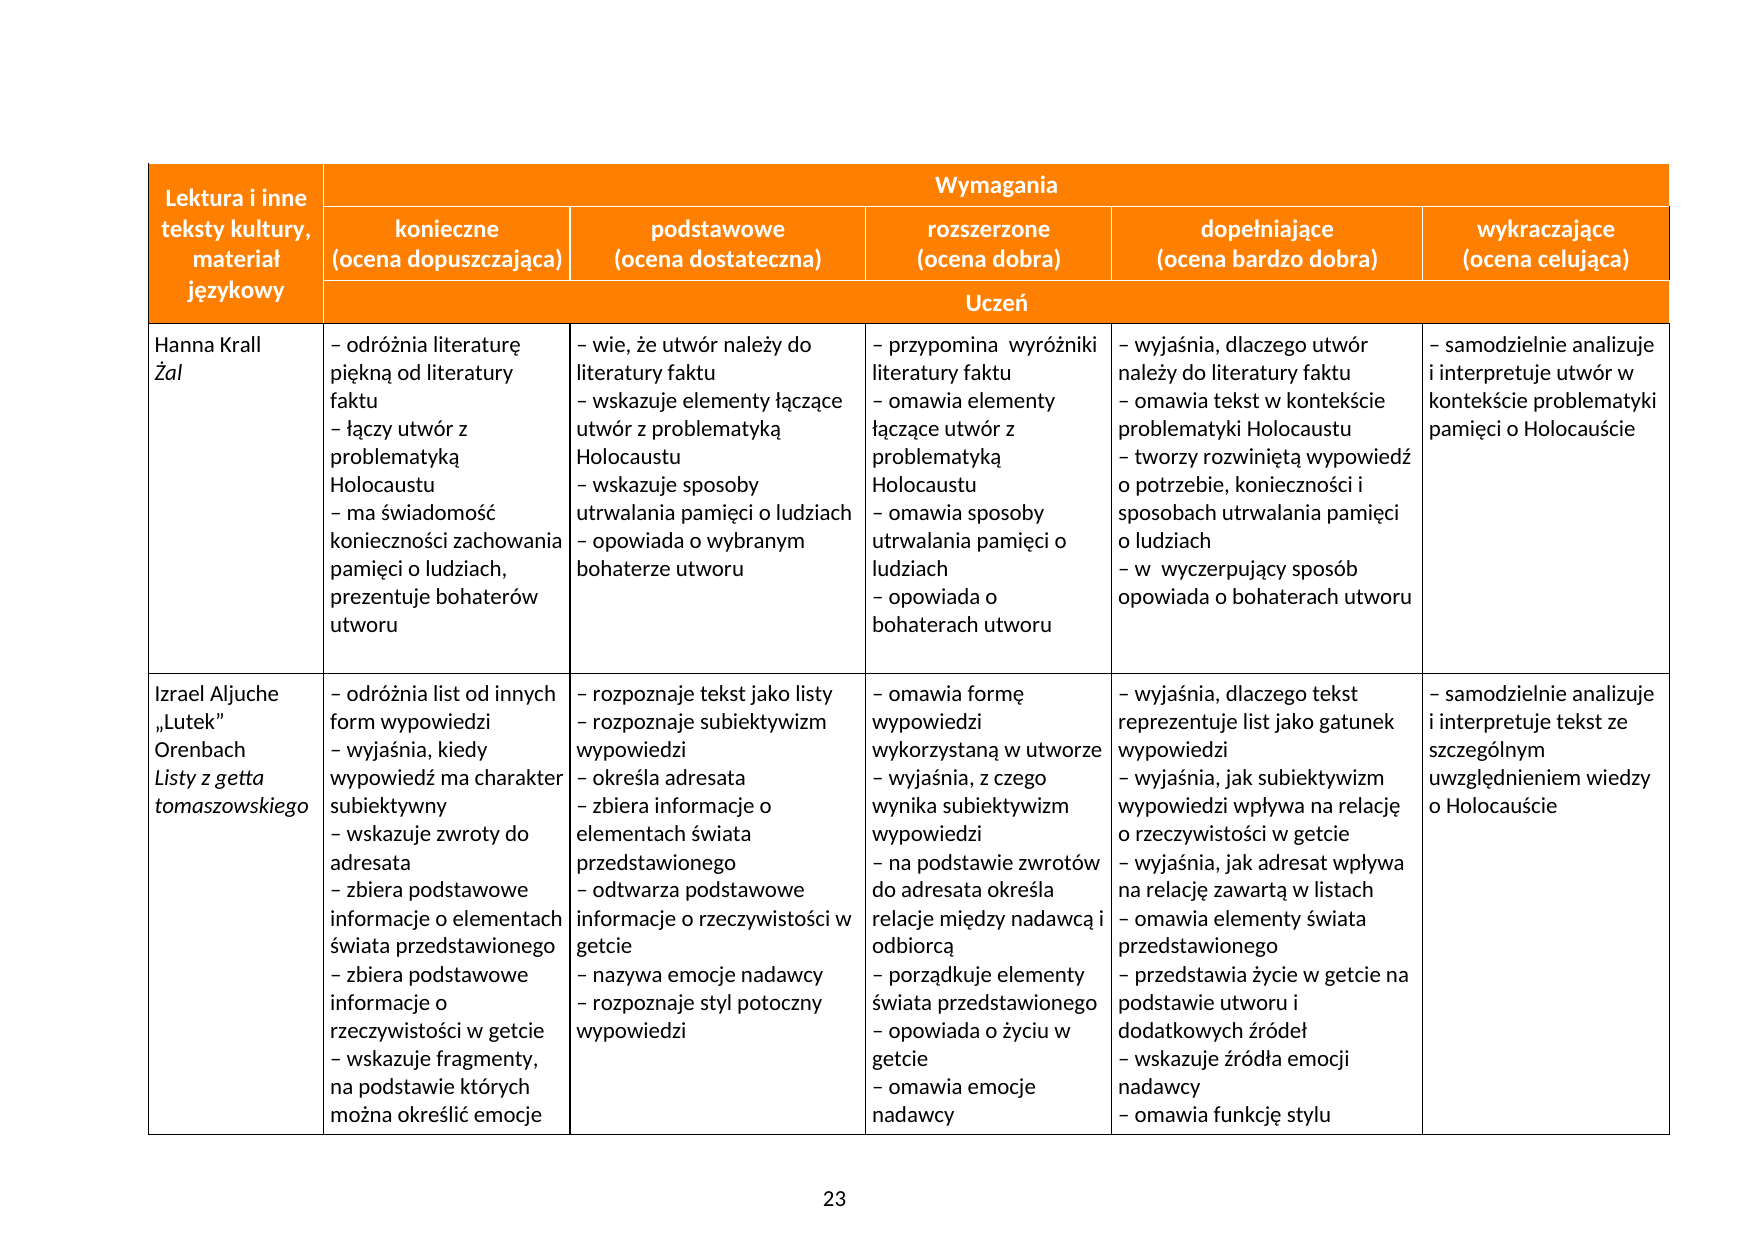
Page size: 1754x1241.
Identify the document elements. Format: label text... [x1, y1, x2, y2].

table_header Wymagania [324, 164, 1669, 206]
table_cell – wyjaśnia, dlaczego utwór należy do literatury faktu – omawia tekst w kontekście problematyki Holocaustu – tworzy rozwiniętą wypowiedź o potrzebie, konieczności i sposobach utrwalania pamięci o ludziach – w wyczerpujący sposób opowiada o bohaterach utworu [1112, 324, 1422, 672]
table_cell – wie, że utwór należy do literatury faktu – wskazuje elementy łączące utwór z problematyką Holocaustu – wskazuje sposoby utrwalania pamięci o ludziach – opowiada o wybranym bohaterze utworu [571, 324, 865, 672]
table_cell konieczne (ocena dopuszczająca) [324, 207, 569, 280]
table_cell Uczeń [324, 281, 1669, 323]
table_header Lektura i inne teksty kultury, materiał językowy [149, 164, 323, 323]
table_cell wykraczające (ocena celująca) [1423, 207, 1669, 280]
table_cell Izrael Aljuche „Lutek” Orenbach Listy z getta tomaszowskiego [149, 674, 323, 1134]
table_cell dopełniające (ocena bardzo dobra) [1112, 207, 1422, 280]
table_cell – samodzielnie analizuje i interpretuje utwór w kontekście problematyki pamięci o Holocauście [1423, 324, 1669, 672]
table_cell podstawowe (ocena dostateczna) [571, 207, 865, 280]
table_cell rozszerzone (ocena dobra) [866, 207, 1111, 280]
table_cell – samodzielnie analizuje i interpretuje tekst ze szczególnym uwzględnieniem wiedzy o Holocauście [1423, 674, 1669, 1134]
table_cell – przypomina wyróżniki literatury faktu – omawia elementy łączące utwór z problematyką Holocaustu – omawia sposoby utrwalania pamięci o ludziach – opowiada o bohaterach utworu [866, 324, 1111, 672]
table_cell – odróżnia literaturę piękną od literatury faktu – łączy utwór z problematyką Holocaustu – ma świadomość konieczności zachowania pamięci o ludziach, prezentuje bohaterów utworu [324, 324, 569, 672]
table_cell Hanna Krall Żal [149, 324, 323, 672]
